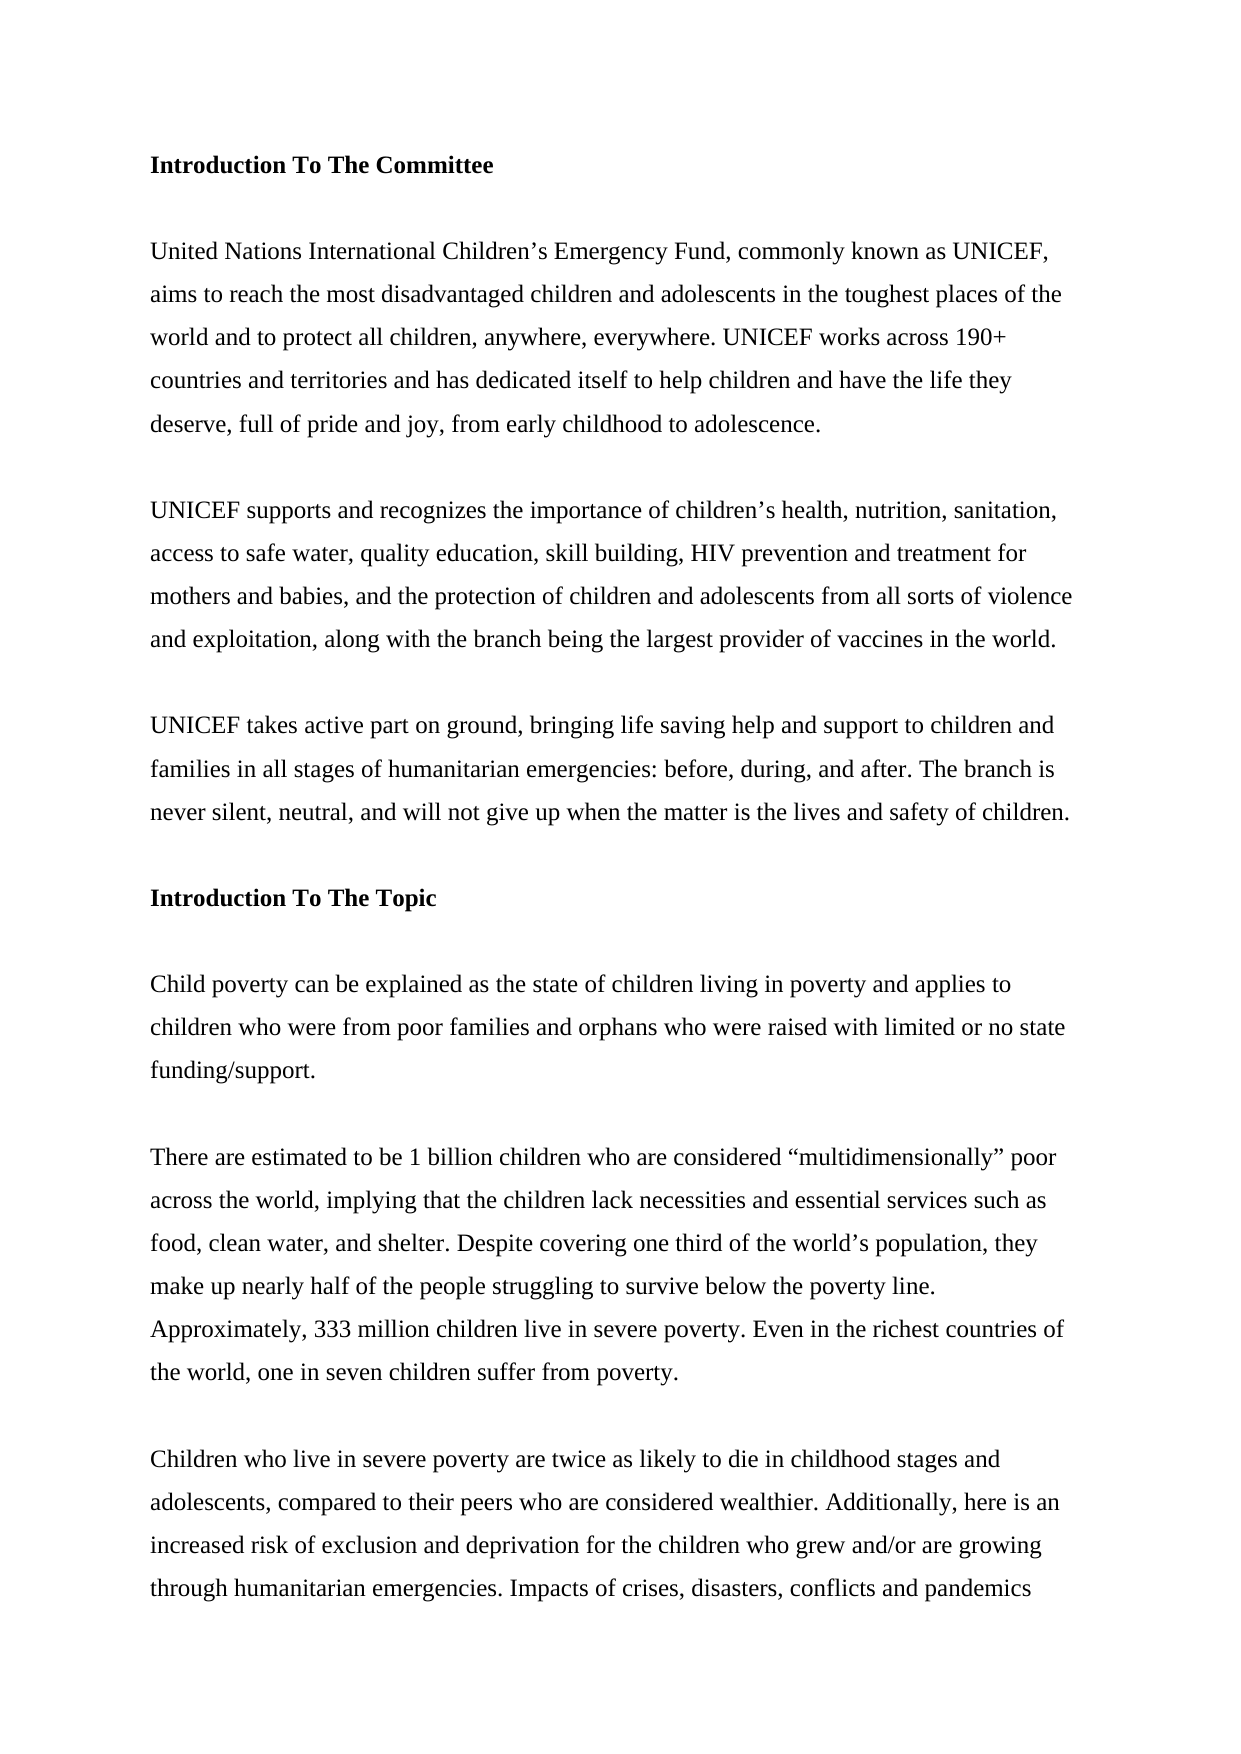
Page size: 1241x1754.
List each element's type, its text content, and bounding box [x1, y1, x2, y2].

text Introduction To The Topic [150, 883, 1090, 912]
text Introduction To The Committee [150, 150, 1090, 179]
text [150, 1444, 1090, 1602]
text UNICEF supports and recognizes the importance of children’s health, nutrition, sanitation, access to safe water, quality education, skill building, HIV prevention and treatment for mothers and babies, and the protection of children and adolescents from all sorts of violence and exploitation, along with the branch being the largest provider of vaccines in the world. [150, 495, 1090, 653]
text UNICEF takes active part on ground, bringing life saving help and support to children and families in all stages of humanitarian emergencies: before, during, and after. The branch is never silent, neutral, and will not give up when the matter is the lives and safety of children. [150, 711, 1090, 826]
text Child poverty can be explained as the state of children living in poverty and applies to children who were from poor families and orphans who were raised with limited or no state funding/support. [150, 969, 1090, 1084]
text United Nations International Children’s Emergency Fund, commonly known as UNICEF, aims to reach the most disadvantaged children and adolescents in the toughest places of the world and to protect all children, anywhere, everywhere. UNICEF works across 190+ countries and territories and has dedicated itself to help children and have the life they deserve, full of pride and joy, from early childhood to adolescence. [150, 236, 1090, 437]
text There are estimated to be 1 billion children who are considered “multidimensionally” poor across the world, implying that the children lack necessities and essential services such as food, clean water, and shelter. Despite covering one third of the world’s population, they make up nearly half of the people struggling to survive below the poverty line. Approximately, 333 million children live in severe poverty. Even in the richest countries of the world, one in seven children suffer from poverty. [150, 1142, 1090, 1386]
